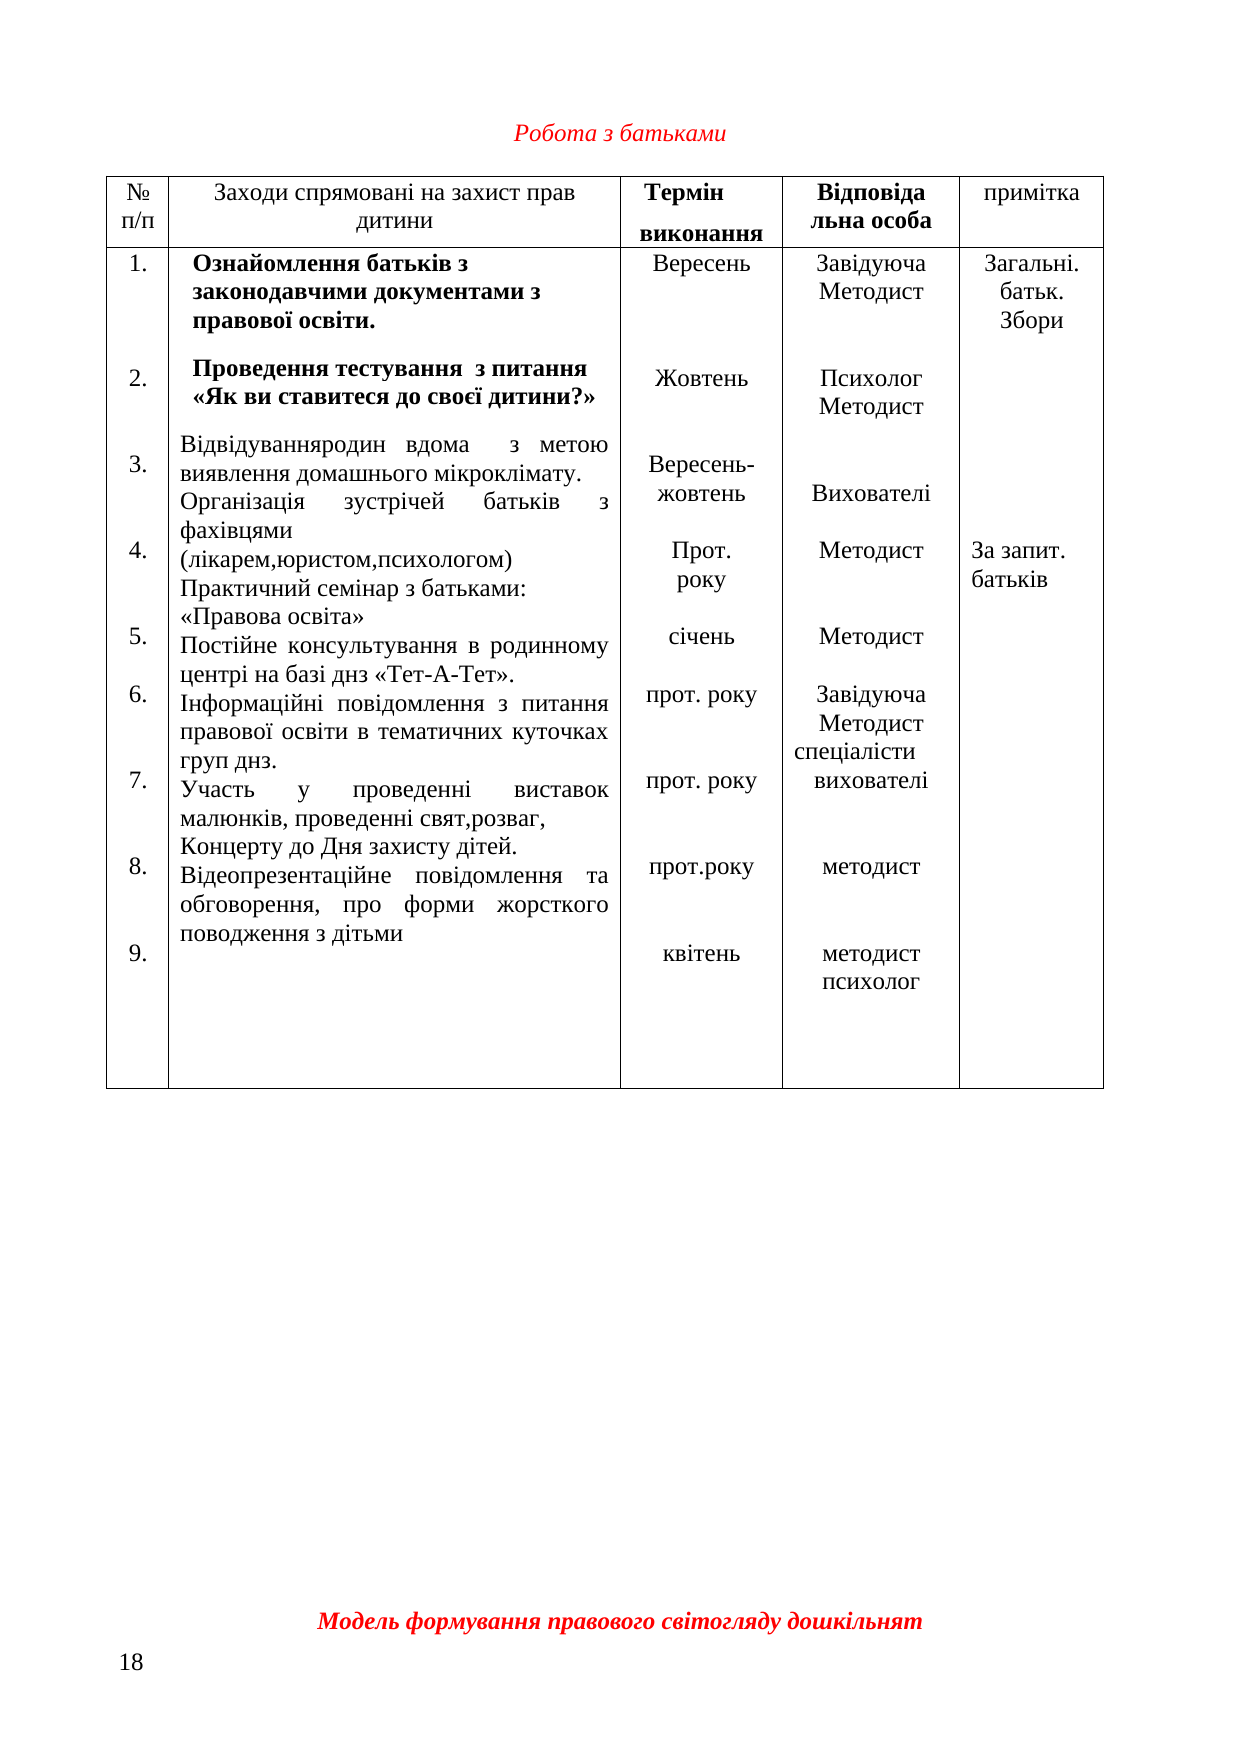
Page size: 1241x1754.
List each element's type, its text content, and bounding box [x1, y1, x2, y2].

table_header Відповіда льна особа [783, 177, 959, 247]
table_header Термін виконання [621, 177, 782, 247]
table_header № п/п [107, 177, 168, 247]
table_header примітка [960, 177, 1103, 247]
table_header Заходи спрямовані на захист прав дитини [169, 177, 620, 247]
table_cell Завідуюча Методист Психолог Методист Вихователі Методист Методист Завідуюча Методист спеціалісти вихователі методист методист психолог [783, 248, 959, 1088]
table_cell Вересень Жовтень Вересень-жовтень Прот. року січень прот. року прот. року прот.року квітень [621, 248, 782, 1088]
table_cell 1. 2. 3. 4. 5. 6. 7. 8. 9. [107, 248, 168, 1088]
text Робота з батьками [118, 118, 1122, 147]
text Модель формування правового світогляду дошкільнят [118, 1606, 1122, 1635]
table_cell Ознайомлення батьків з законодавчими документами з правової освіти. Проведення тестування з питання «Як ви ставитеся до своєї дитини?» Відвідуванняродин вдома з метою виявлення домашнього мікроклімату. Організація зустрічей батьків з фахівцями (лікарем,юристом,психологом) Практичний семінар з батьками: «Правова освіта» Постійне консультування в родинному центрі на базі днз «Тет-А-Тет». Інформаційні повідомлення з питання правової освіти в тематичних куточках груп днз. Участь у проведенні виставок малюнків, проведенні свят,розваг, Концерту до Дня захисту дітей. Відеопрезентаційне повідомлення та обговорення, про форми жорсткого поводження з дітьми [169, 248, 620, 1088]
table_cell Загальні. батьк. Збори За запит. батьків [960, 248, 1103, 1088]
